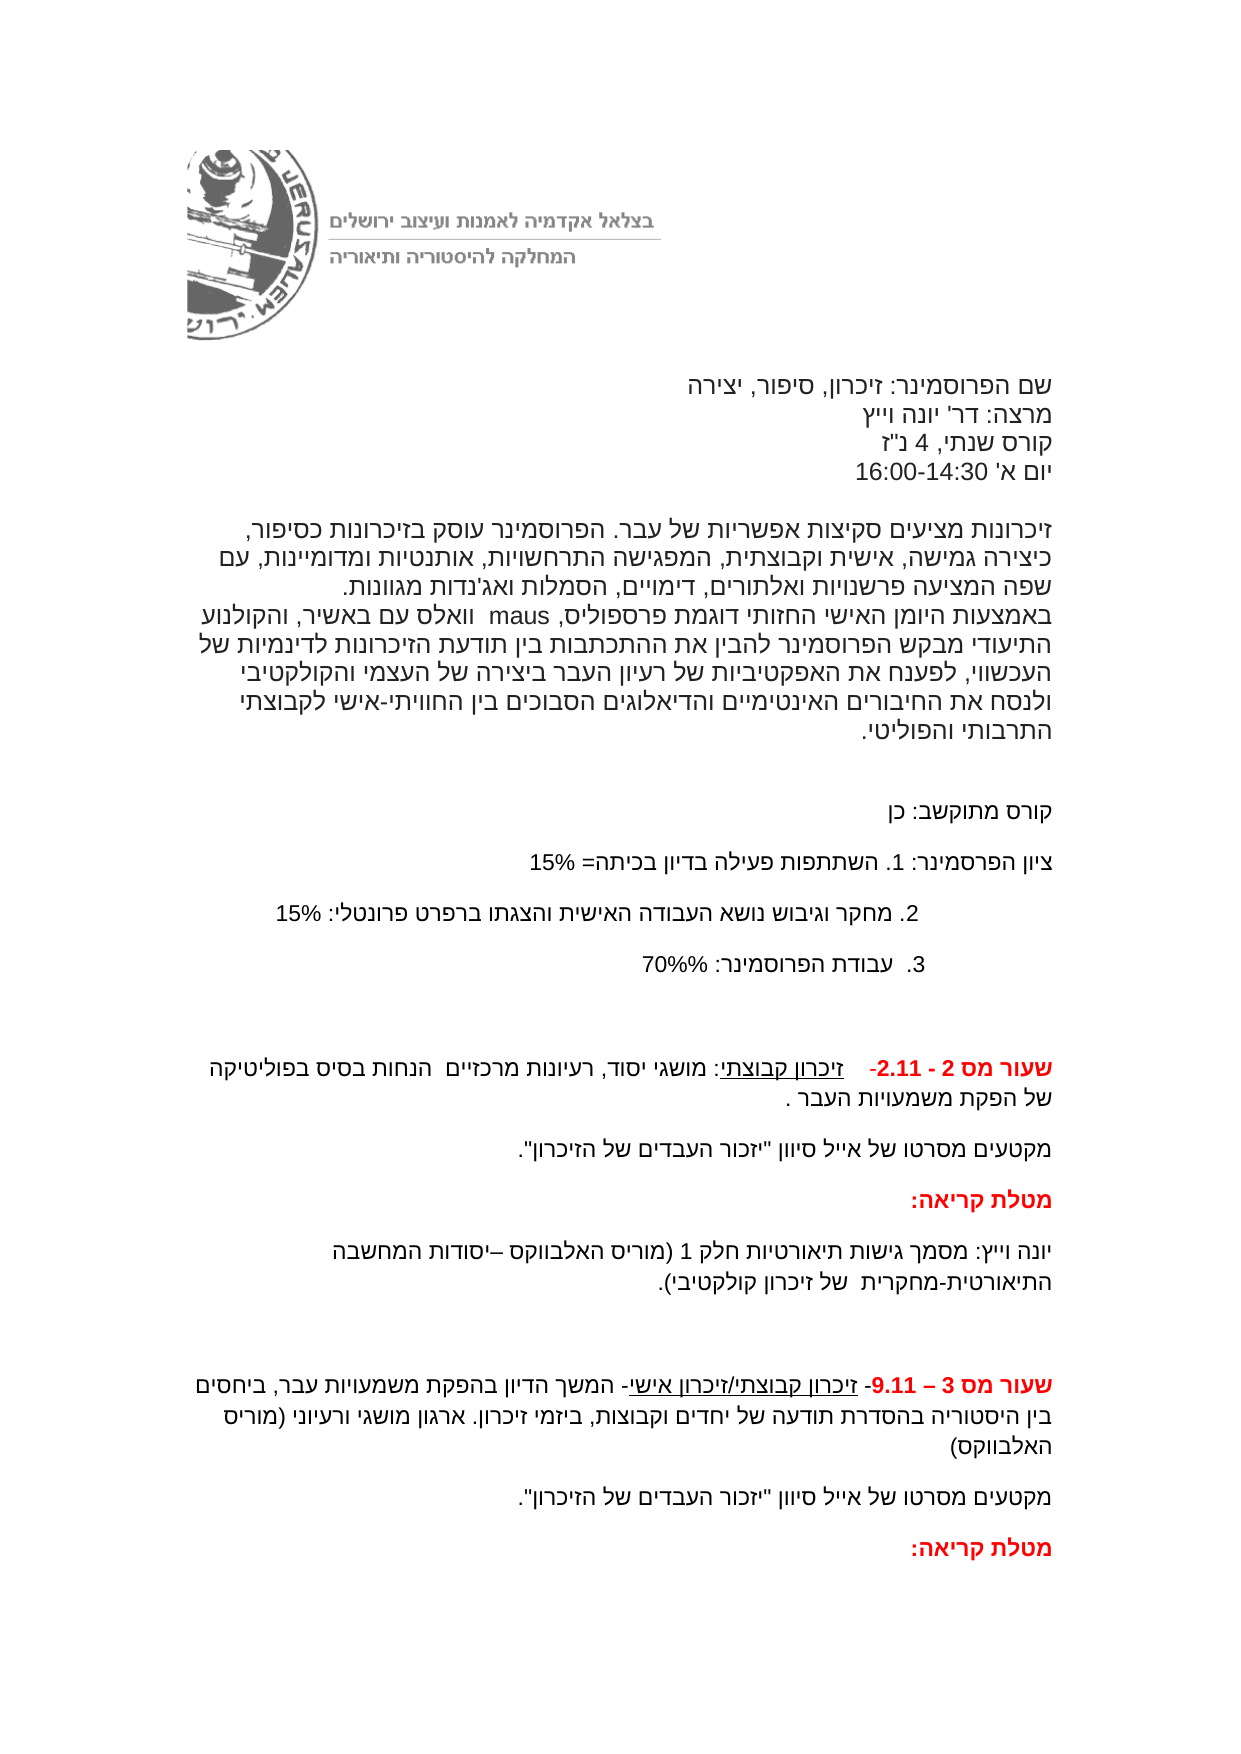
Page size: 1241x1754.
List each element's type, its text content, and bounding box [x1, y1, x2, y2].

text 3. עבודת הפרוסמינר: 70%% [187, 951, 1053, 977]
text מקטעים מסרטו של אייל סיוון "יזכור העבדים של הזיכרון". [187, 1136, 1053, 1162]
text מטלת קריאה: [187, 1535, 1053, 1561]
picture [187, 150, 674, 343]
text יום א' 16:00-14:30 [187, 457, 1053, 486]
text ציון הפרסמינר: 1. השתתפות פעילה בדיון בכיתה= 15% [187, 849, 1053, 875]
text זיכרונות מציעים סקיצות אפשריות של עבר. הפרוסמינר עוסק בזיכרונות כסיפור, כיצירה גמישה, אישית וקבוצתית, המפגישה התרחשויות, אותנטיות ומדומיינות, עם שפה המציעה פרשנויות ואלתורים, דימויים, הסמלות ואג'נדות מגוונות. [187, 515, 1053, 601]
text שם הפרוסמינר: זיכרון, סיפור, יצירה [187, 371, 1053, 400]
text מקטעים מסרטו של אייל סיוון "יזכור העבדים של הזיכרון". [187, 1484, 1053, 1510]
text שעור מס 3 – 9.11- זיכרון קבוצתי/זיכרון אישי- המשך הדיון בהפקת משמעויות עבר, ביחסים בין היסטוריה בהסדרת תודעה של יחדים וקבוצות, ביזמי זיכרון. ארגון מושגי ורעיוני (מוריס האלבווקס) [187, 1372, 1053, 1459]
text יונה וייץ: מסמך גישות תיאורטיות חלק 1 (מוריס האלבווקס –יסודות המחשבה התיאורטית-מחקרית של זיכרון קולקטיבי). [187, 1238, 1053, 1295]
text קורס מתוקשב: כן [187, 798, 1053, 824]
text שעור מס 2 - 2.11- זיכרון קבוצתי: מושגי יסוד, רעיונות מרכזיים הנחות בסיס בפוליטיקה של הפקת משמעויות העבר . [187, 1055, 1053, 1111]
text באמצעות היומן האישי החזותי דוגמת פרספוליס, maus וואלס עם באשיר, והקולנוע התיעודי מבקש הפרוסמינר להבין את ההתכתבות בין תודעת הזיכרונות לדינמיות של העכשווי, לפענח את האפקטיביות של רעיון העבר ביצירה של העצמי והקולקטיבי ולנסח את החיבורים האינטימיים והדיאלוגים הסבוכים בין החוויתי-אישי לקבוצתי התרבותי והפוליטי. [187, 601, 1053, 745]
text 2. מחקר וגיבוש נושא העבודה האישית והצגתו ברפרט פרונטלי: 15% [187, 900, 1053, 926]
text מרצה: דר' יונה וייץ [187, 400, 1053, 428]
text קורס שנתי, 4 נ"ז [187, 428, 1053, 457]
text מטלת קריאה: [187, 1187, 1053, 1213]
